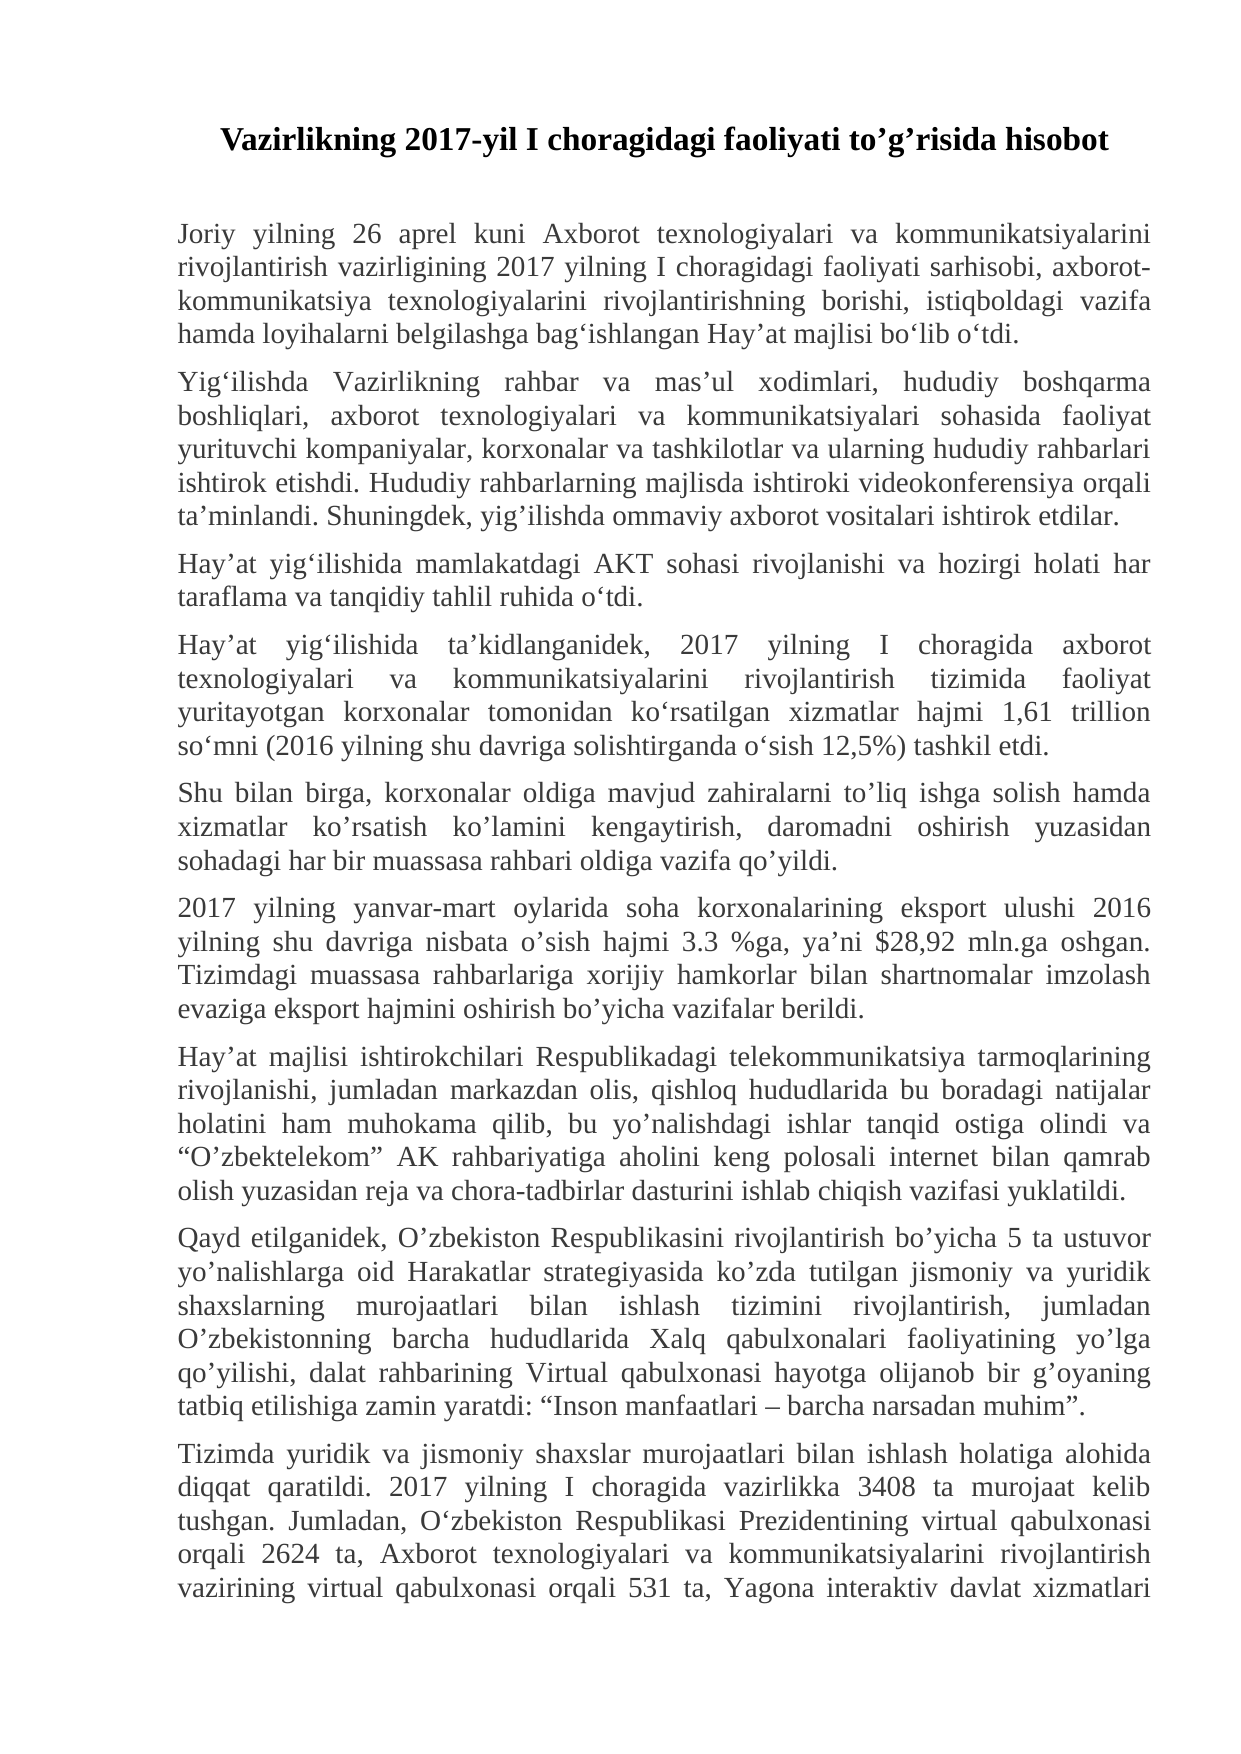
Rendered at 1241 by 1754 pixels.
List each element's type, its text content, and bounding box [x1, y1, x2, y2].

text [177, 1436, 1152, 1604]
text Vazirlikning 2017-yil I choragidagi faoliyati to’g’risida hisobot [177, 118, 1152, 158]
text Joriy yilning 26 aprel kuni Axborot texnologiyalari va kommunikatsiyalarini rivojlantirish vazirligining 2017 yilning I choragidagi faoliyati sarhisobi, axborot-kommunikatsiya texnologiyalarini rivojlantirishning borishi, istiqboldagi vazifa hamda loyihalarni belgilashga bag‘ishlangan Hay’at majlisi bo‘lib o‘tdi. [177, 216, 1152, 350]
text Hay’at yig‘ilishida mamlakatdagi AKT sohasi rivojlanishi va hozirgi holati har taraflama va tanqidiy tahlil ruhida o‘tdi. [177, 546, 1152, 613]
text Yig‘ilishda Vazirlikning rahbar va mas’ul xodimlari, hududiy boshqarma boshliqlari, axborot texnologiyalari va kommunikatsiyalari sohasida faoliyat yurituvchi kompaniyalar, korxonalar va tashkilotlar va ularning hududiy rahbarlari ishtirok etishdi. Hududiy rahbarlarning majlisda ishtiroki videokonferensiya orqali ta’minlandi. Shuningdek, yig’ilishda ommaviy axborot vositalari ishtirok etdilar. [177, 364, 1152, 532]
text Hay’at majlisi ishtirokchilari Respublikadagi telekommunikatsiya tarmoqlarining rivojlanishi, jumladan markazdan olis, qishloq hududlarida bu boradagi natijalar holatini ham muhokama qilib, bu yo’nalishdagi ishlar tanqid ostiga olindi va “O’zbektelekom” AK rahbariyatiga aholini keng polosali internet bilan qamrab olish yuzasidan reja va chora-tadbirlar dasturini ishlab chiqish vazifasi yuklatildi. [177, 1039, 1152, 1206]
text 2017 yilning yanvar-mart oylarida soha korxonalarining eksport ulushi 2016 yilning shu davriga nisbata o’sish hajmi 3.3 %ga, ya’ni $28,92 mln.ga oshgan. Tizimdagi muassasa rahbarlariga xorijiy hamkorlar bilan shartnomalar imzolash evaziga eksport hajmini oshirish bo’yicha vazifalar berildi. [177, 890, 1152, 1024]
text Hay’at yig‘ilishida ta’kidlanganidek, 2017 yilning I choragida axborot texnologiyalari va kommunikatsiyalarini rivojlantirish tizimida faoliyat yuritayotgan korxonalar tomonidan ko‘rsatilgan xizmatlar hajmi 1,61 trillion so‘mni (2016 yilning shu davriga solishtirganda o‘sish 12,5%) tashkil etdi. [177, 627, 1152, 761]
text Shu bilan birga, korxonalar oldiga mavjud zahiralarni to’liq ishga solish hamda xizmatlar ko’rsatish ko’lamini kengaytirish, daromadni oshirish yuzasidan sohadagi har bir muassasa rahbari oldiga vazifa qo’yildi. [177, 776, 1152, 876]
text Qayd etilganidek, O’zbekiston Respublikasini rivojlantirish bo’yicha 5 ta ustuvor yo’nalishlarga oid Harakatlar strategiyasida ko’zda tutilgan jismoniy va yuridik shaxslarning murojaatlari bilan ishlash tizimini rivojlantirish, jumladan O’zbekistonning barcha hududlarida Xalq qabulxonalari faoliyatining yo’lga qo’yilishi, dalat rahbarining Virtual qabulxonasi hayotga olijanob bir g’oyaning tatbiq etilishiga zamin yaratdi: “Inson manfaatlari – barcha narsadan muhim”. [177, 1221, 1152, 1422]
